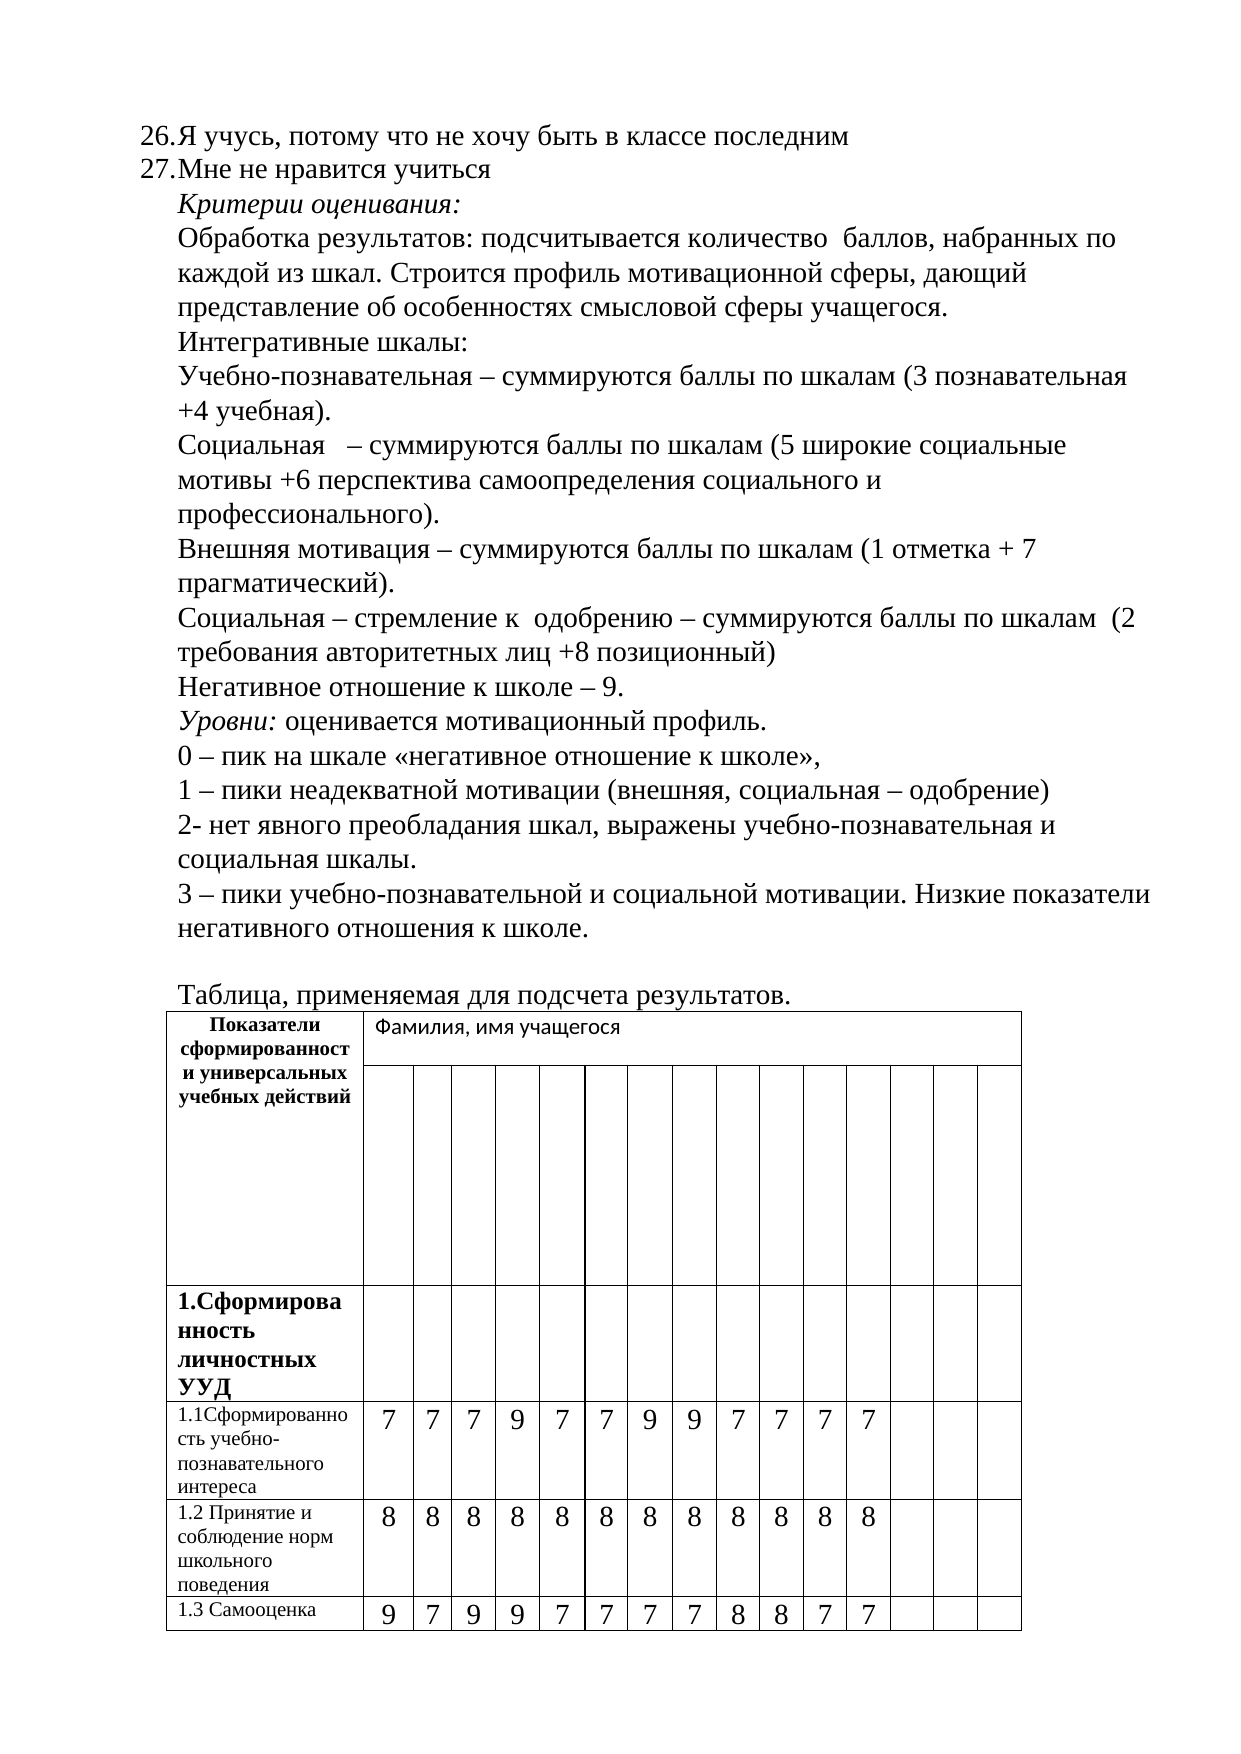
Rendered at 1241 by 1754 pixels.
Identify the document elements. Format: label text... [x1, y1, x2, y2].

text Учебно-познавательная – суммируются баллы по шкалам (3 познавательная +4 учебная). [177, 358, 1152, 427]
table_cell 7 [804, 1402, 846, 1498]
table_header Показатели сформированности универсальных учебных действий [167, 1012, 363, 1285]
table_header Фамилия, имя учащегося [364, 1012, 1021, 1064]
table_cell 1.3 Самооценка [167, 1597, 363, 1630]
table_cell 8 [414, 1500, 451, 1596]
table_cell 1.2 Принятие и соблюдение норм школьного поведения [167, 1500, 363, 1596]
text Социальная – суммируются баллы по шкалам (5 широкие социальные мотивы +6 перспектива самоопределения социального и профессионального). [177, 427, 1152, 530]
text Социальная – стремление к одобрению – суммируются баллы по шкалам (2 требования авторитетных лиц +8 позиционный) [177, 599, 1152, 668]
table_cell 8 [760, 1597, 803, 1630]
table_cell 8 [847, 1500, 890, 1596]
table_cell 8 [586, 1500, 627, 1596]
table_cell 7 [847, 1402, 890, 1498]
table_cell [891, 1286, 933, 1401]
table_cell 7 [586, 1597, 627, 1630]
table_cell [978, 1597, 1021, 1630]
table_cell 9 [364, 1597, 413, 1630]
table_cell [978, 1066, 1021, 1285]
table_cell [847, 1066, 890, 1285]
table_cell 8 [760, 1500, 803, 1596]
table_cell [364, 1286, 413, 1401]
table_cell [760, 1066, 803, 1285]
table_cell 7 [804, 1597, 846, 1630]
table_cell 7 [540, 1597, 584, 1630]
text Таблица, применяемая для подсчета результатов. [177, 944, 1152, 1011]
table_cell [847, 1286, 890, 1401]
table_cell 7 [414, 1597, 451, 1630]
table_cell [934, 1402, 977, 1498]
table_cell [934, 1597, 977, 1630]
text Внешняя мотивация – суммируются баллы по шкалам (1 отметка + 7 прагматический). [177, 530, 1152, 599]
table_cell [540, 1286, 584, 1401]
text Уровни: оценивается мотивационный профиль. [177, 702, 1152, 737]
table_cell 9 [496, 1402, 539, 1498]
list Мне не нравится учиться [140, 152, 1152, 185]
table_cell [540, 1066, 584, 1285]
table_cell [934, 1286, 977, 1401]
table_cell 7 [540, 1402, 584, 1498]
table_cell [804, 1286, 846, 1401]
table_cell 9 [496, 1597, 539, 1630]
table_cell 9 [673, 1402, 716, 1498]
table_cell [496, 1286, 539, 1401]
table_cell 9 [452, 1597, 495, 1630]
table_cell [804, 1066, 846, 1285]
text 2- нет явного преобладания шкал, выражены учебно-познавательная и социальная шкалы. [177, 806, 1152, 875]
table_cell 8 [496, 1500, 539, 1596]
text 1 – пики неадекватной мотивации (внешняя, социальная – одобрение) [177, 771, 1152, 806]
table_cell [717, 1286, 759, 1401]
table_cell [628, 1286, 672, 1401]
table_cell [891, 1597, 933, 1630]
table_cell [891, 1500, 933, 1596]
table_cell [978, 1402, 1021, 1498]
text 0 – пик на шкале «негативное отношение к школе», [177, 737, 1152, 771]
table_cell [673, 1066, 716, 1285]
table_cell [978, 1286, 1021, 1401]
text Критерии оценивания: [177, 185, 1152, 220]
table_cell [934, 1066, 977, 1285]
table_cell 7 [586, 1402, 627, 1498]
table_cell [978, 1500, 1021, 1596]
table_cell 7 [673, 1597, 716, 1630]
text Негативное отношение к школе – 9. [177, 668, 1152, 702]
table_cell 8 [364, 1500, 413, 1596]
table_cell 8 [717, 1500, 759, 1596]
table_cell [891, 1066, 933, 1285]
table_cell 8 [717, 1597, 759, 1630]
table_cell [673, 1286, 716, 1401]
table_cell 8 [673, 1500, 716, 1596]
text 3 – пики учебно-познавательной и социальной мотивации. Низкие показатели негативного отношения к школе. [177, 875, 1152, 944]
table_cell 1.Сформированность личностных УУД [167, 1286, 363, 1401]
table_cell 7 [414, 1402, 451, 1498]
table_cell [496, 1066, 539, 1285]
table_cell [717, 1066, 759, 1285]
table_cell [452, 1286, 495, 1401]
table_cell 8 [452, 1500, 495, 1596]
table_cell [414, 1286, 451, 1401]
table_cell 7 [628, 1597, 672, 1630]
table_cell [414, 1066, 451, 1285]
table_cell 7 [717, 1402, 759, 1498]
table_cell [891, 1402, 933, 1498]
table_cell [452, 1066, 495, 1285]
text Интегративные шкалы: [177, 323, 1152, 358]
table_cell [364, 1066, 413, 1285]
table_cell [934, 1500, 977, 1596]
table_cell [586, 1286, 627, 1401]
text Обработка результатов: подсчитывается количество баллов, набранных по каждой из шкал. Строится профиль мотивационной сферы, дающий представление об особенностях смысловой сферы учащегося. [177, 220, 1152, 323]
table_cell [586, 1066, 627, 1285]
table_cell [760, 1286, 803, 1401]
table_cell 7 [364, 1402, 413, 1498]
table_cell 9 [628, 1402, 672, 1498]
table_cell 8 [804, 1500, 846, 1596]
list Я учусь, потому что не хочу быть в классе последним [140, 118, 1152, 152]
table_cell 7 [760, 1402, 803, 1498]
table_cell [628, 1066, 672, 1285]
table_cell 1.1Сформированность учебно-познавательного интереса [167, 1402, 363, 1498]
table_cell 7 [452, 1402, 495, 1498]
table_cell 7 [847, 1597, 890, 1630]
table_cell 8 [628, 1500, 672, 1596]
table_cell 8 [540, 1500, 584, 1596]
